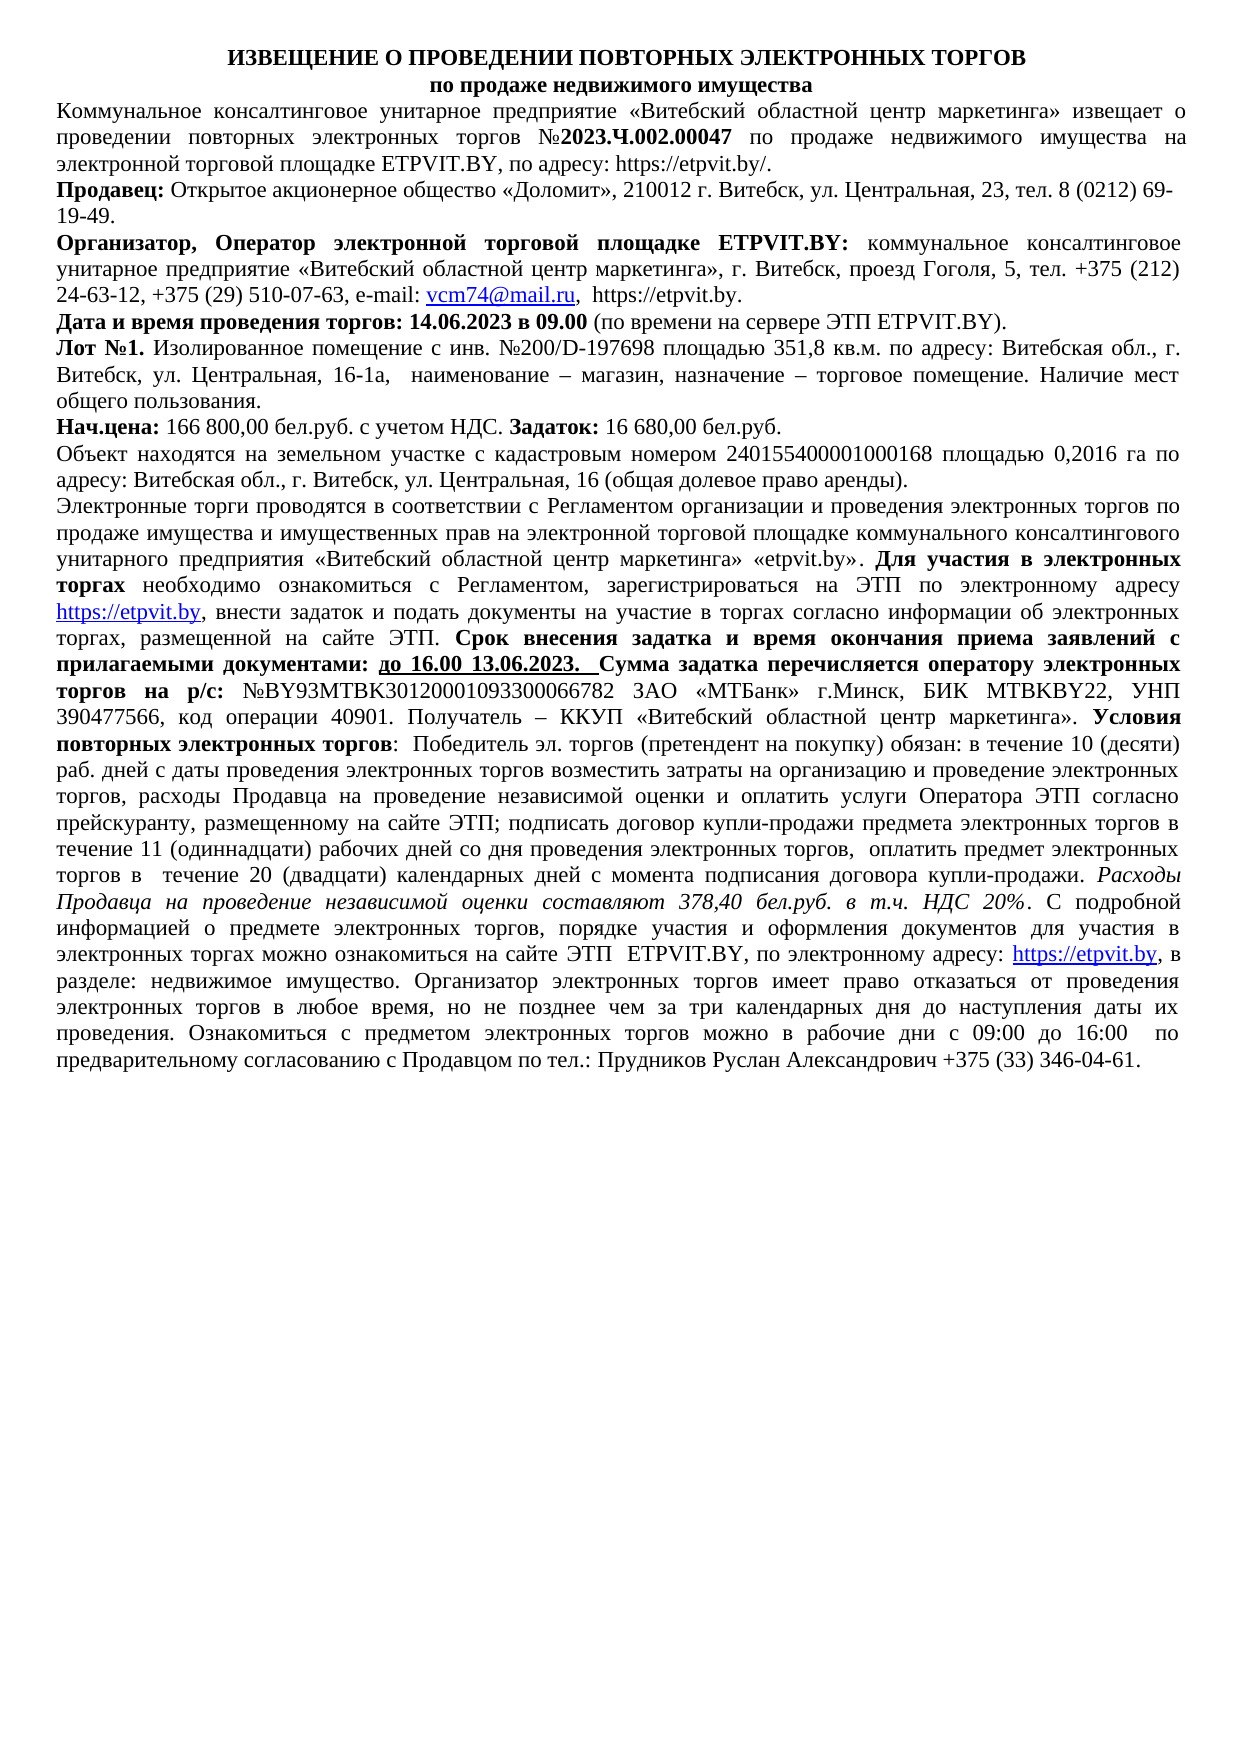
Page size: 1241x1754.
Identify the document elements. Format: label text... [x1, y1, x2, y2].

text Нач.цена: 166 800,00 бел.руб. с учетом НДС. Задаток: 16 680,00 бел.руб. [56, 413, 1181, 440]
text Электронные торги проводятся в соответствии с Регламентом организации и проведения электронных торгов по продаже имущества и имущественных прав на электронной торговой площадке коммунального консалтингового унитарного предприятия «Витебский областной центр маркетинга» «etpvit.by». Для участия в электронных торгах необходимо ознакомиться с Регламентом, зарегистрироваться на ЭТП по электронному адресу https://etpvit.by, внести задаток и подать документы на участие в торгах согласно информации об электронных торгах, размещенной на сайте ЭТП. Срок внесения задатка и время окончания приема заявлений с прилагаемыми документами: до 16.00 13.06.2023. Сумма задатка перечисляется оператору электронных торгов на р/с: №BY93MTBK30120001093300066782 ЗАО «МТБанк» г.Минск, БИК MTBKBY22, УНП 390477566, код операции 40901. Получатель – ККУП «Витебский областной центр маркетинга». Условия повторных электронных торгов: Победитель эл. торгов (претендент на покупку) обязан: в течение 10 (десяти) раб. дней с даты проведения электронных торгов возместить затраты на организацию и проведение электронных торгов, расходы Продавца на проведение независимой оценки и оплатить услуги Оператора ЭТП согласно прейскуранту, размещенному на сайте ЭТП; подписать договор купли-продажи предмета электронных торгов в течение 11 (одиннадцати) рабочих дней со дня проведения электронных торгов, оплатить предмет электронных торгов в течение 20 (двадцати) календарных дней с момента подписания договора купли-продажи. Расходы Продавца на проведение независимой оценки составляют 378,40 бел.руб. в т.ч. НДС 20%. С подробной информацией о предмете электронных торгов, порядке участия и оформления документов для участия в электронных торгах можно ознакомиться на сайте ЭТП ETPVIT.BY, по электронному адресу: https://etpvit.by, в разделе: недвижимое имущество. Организатор электронных торгов имеет право отказаться от проведения электронных торгов в любое время, но не позднее чем за три календарных дня до наступления даты их проведения. Ознакомиться с предметом электронных торгов можно в рабочие дни с 09:00 до 16:00 по предварительному согласованию с Продавцом по тел.: Прудников Руслан Александрович +375 (33) 346-04-61. [56, 624, 1181, 1072]
text Коммунальное консалтинговое унитарное предприятие «Витебский областной центр маркетинга» извещает о проведении повторных электронных торгов №2023.Ч.002.00047 по продаже недвижимого имущества на электронной торговой площадке ETPVIT.BY, по адресу: https://etpvit.by/. [56, 97, 1187, 176]
text Дата и время проведения торгов: 14.06.2023 в 09.00 (по времени на сервере ЭТП ETPVIT.BY). [56, 308, 1178, 334]
text ИЗВЕЩЕНИЕ О ПРОВЕДЕНИИ ПОВТОРНЫХ ЭЛЕКТРОННЫХ ТОРГОВ [56, 44, 1186, 71]
text Объект находятся на земельном участке с кадастровым номером 240155400001000168 площадью 0,2016 га по адресу: Витебская обл., г. Витебск, ул. Центральная, 16 (общая долевое право аренды). [56, 440, 1181, 492]
text Лот №1. Изолированное помещение с инв. №200/D-197698 площадью 351,8 кв.м. по адресу: Витебская обл., г. Витебск, ул. Центральная, 16-1а, наименование – магазин, назначение – торговое помещение. Наличие мест общего пользования. [56, 334, 1181, 413]
text Электронные торги проводятся в соответствии с Регламентом организации и проведения электронных торгов по продаже имущества и имущественных прав на электронной торговой площадке коммунального консалтингового унитарного предприятия «Витебский областной центр маркетинга» «etpvit.by». Для участия в электронных торгах необходимо ознакомиться с Регламентом, зарегистрироваться на ЭТП по электронному адресу https://etpvit.by, внести задаток и подать документы на участие в торгах согласно информации об электронных торгах, размещенной на сайте ЭТП. Срок внесения задатка и время окончания приема заявлений с прилагаемыми документами: до 16.00 13.06.2023. Сумма задатка перечисляется оператору электронных торгов на р/с: №BY93MTBK30120001093300066782 ЗАО «МТБанк» г.Минск, БИК MTBKBY22, УНП 390477566, код операции 40901. Получатель – ККУП «Витебский областной центр маркетинга». Условия повторных электронных торгов: Победитель эл. торгов (претендент на покупку) обязан: в течение 10 (десяти) раб. дней с даты проведения электронных торгов возместить затраты на организацию и проведение электронных торгов, расходы Продавца на проведение независимой оценки и оплатить услуги Оператора ЭТП согласно прейскуранту, размещенному на сайте ЭТП; подписать договор купли-продажи предмета электронных торгов в течение 11 (одиннадцати) рабочих дней со дня проведения электронных торгов, оплатить предмет электронных торгов в течение 20 (двадцати) календарных дней с момента подписания договора купли-продажи. Расходы Продавца на проведение независимой оценки составляют 378,40 бел.руб. в т.ч. НДС 20%. С подробной информацией о предмете электронных торгов, порядке участия и оформления документов для участия в электронных торгах можно ознакомиться на сайте ЭТП ETPVIT.BY, по электронному адресу: https://etpvit.by, в разделе: недвижимое имущество. Организатор электронных торгов имеет право отказаться от проведения электронных торгов в любое время, но не позднее чем за три календарных дня до наступления даты их проведения. Ознакомиться с предметом электронных торгов можно в рабочие дни с 09:00 до 16:00 по предварительному согласованию с Продавцом по тел.: Прудников Руслан Александрович +375 (33) 346-04-61. [56, 492, 1181, 624]
text Продавец: Открытое акционерное общество «Доломит», 210012 г. Витебск, ул. Центральная, 23, тел. 8 (0212) 69-19-49. [56, 176, 1181, 229]
text по продаже недвижимого имущества [56, 71, 1186, 97]
text Организатор, Оператор электронной торговой площадке ETPVIT.BY: коммунальное консалтинговое унитарное предприятие «Витебский областной центр маркетинга», г. Витебск, проезд Гоголя, 5, тел. +375 (212) 24-63-12, +375 (29) 510-07-63, е-mail: vcm74@mail.ru, https://etpvit.by. [56, 229, 1181, 308]
